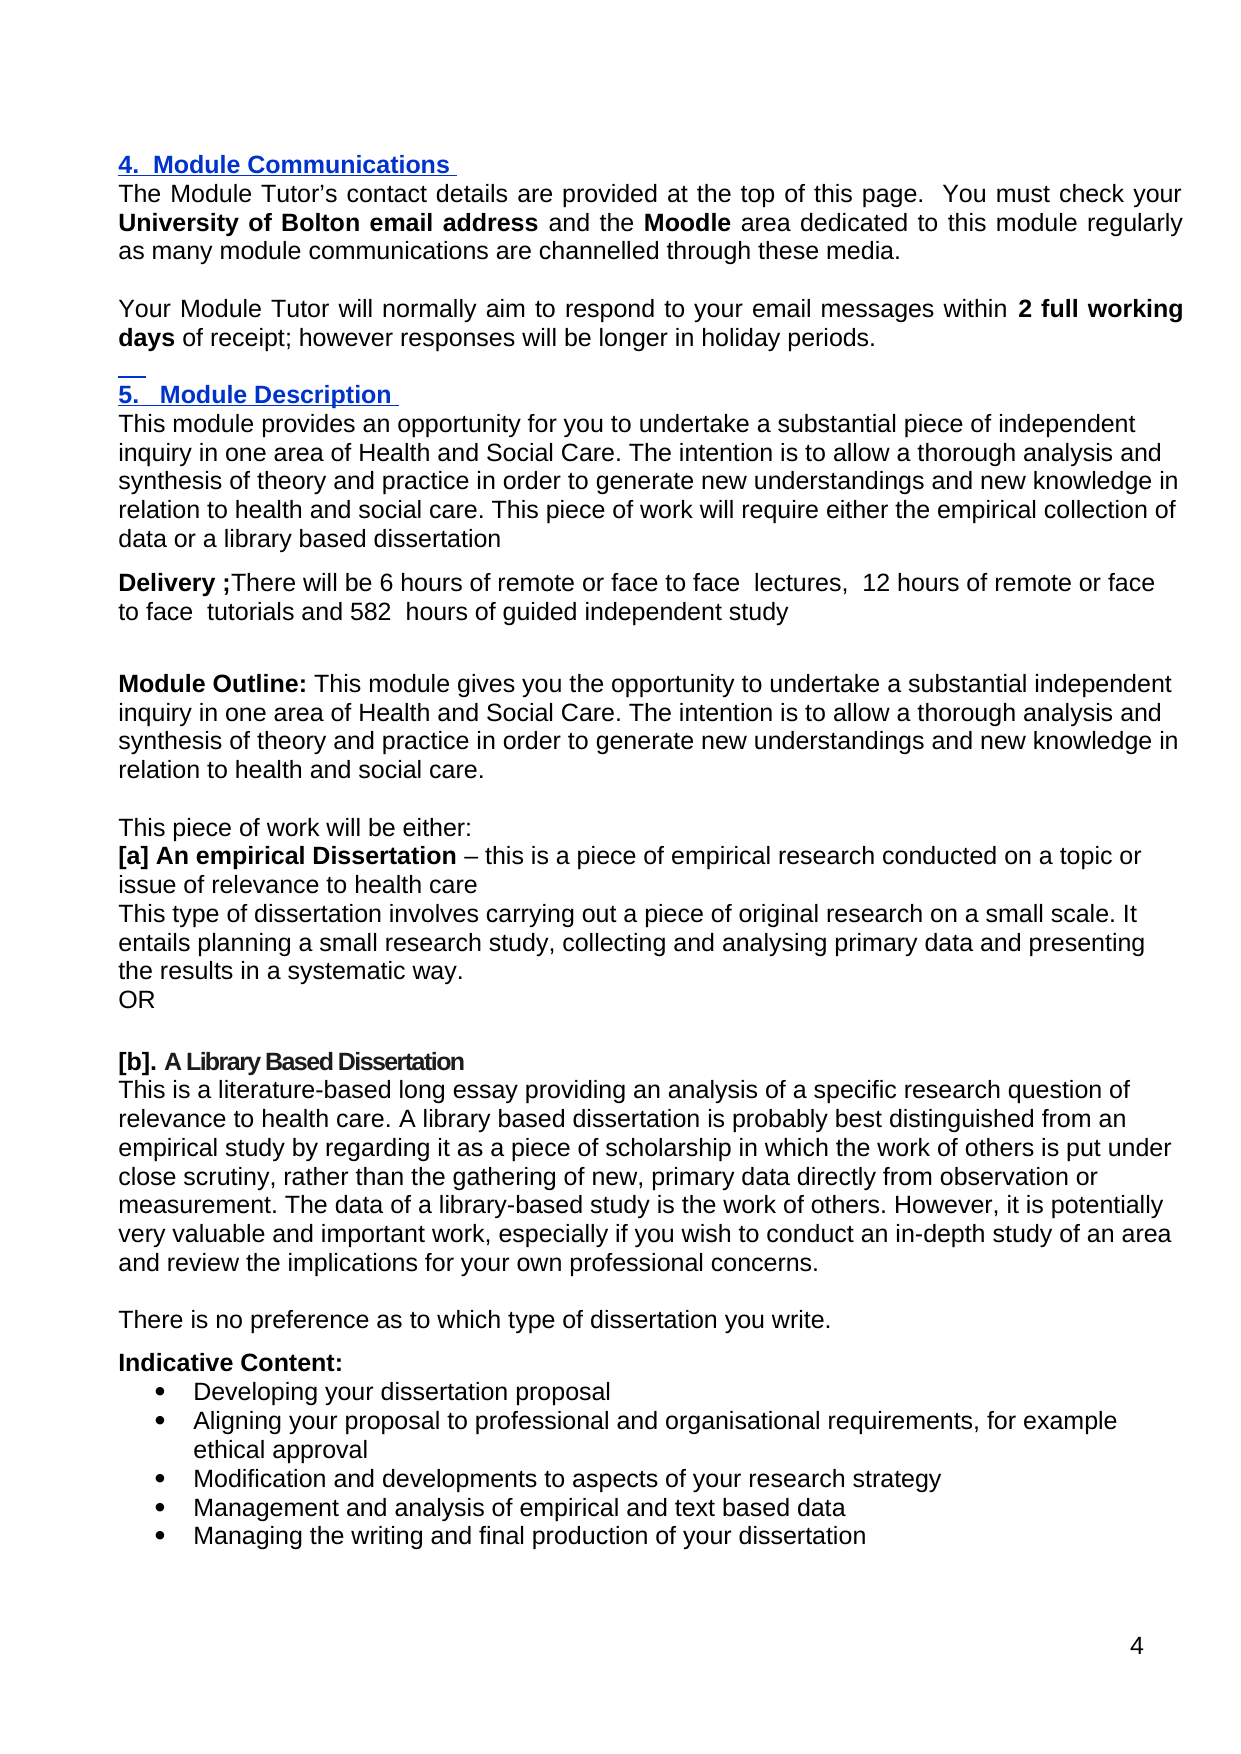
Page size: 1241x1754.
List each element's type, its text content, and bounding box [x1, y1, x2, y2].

text This piece of work will be either: [118, 812, 1181, 841]
text Module Outline: This module gives you the opportunity to undertake a substantial independent inquiry in one area of Health and Social Care. The intention is to allow a thorough analysis and synthesis of theory and practice in order to generate new understandings and new knowledge in relation to health and social care. [118, 669, 1181, 812]
text Delivery ;There will be 6 hours of remote or face to face lectures, 12 hours of remote or face to face tutorials and 582 hours of guided independent study [118, 568, 1181, 626]
text Your Module Tutor will normally aim to respond to your email messages within 2 full working days of receipt; however responses will be longer in holiday periods. [118, 294, 1183, 351]
text This is a literature-based long essay providing an analysis of a specific research question of relevance to health care. A library based dissertation is probably best distinguished from an empirical study by regarding it as a piece of scholarship in which the work of others is put under close scrutiny, rather than the gathering of new, primary data directly from observation or measurement. The data of a library-based study is the work of others. However, it is potentially very valuable and important work, especially if you wish to conduct an in-depth study of an area and review the implications for your own professional concerns. [118, 1075, 1181, 1277]
list Aligning your proposal to professional and organisational requirements, for example ethical approval [156, 1406, 1181, 1464]
list Managing the writing and final production of your dissertation [156, 1521, 1181, 1550]
list Management and analysis of empirical and text based data [156, 1492, 1181, 1521]
text OR [118, 985, 1181, 1014]
text This module provides an opportunity for you to undertake a substantial piece of independent inquiry in one area of Health and Social Care. The intention is to allow a thorough analysis and synthesis of theory and practice in order to generate new understandings and new knowledge in relation to health and social care. This piece of work will require either the empirical collection of data or a library based dissertation [118, 409, 1181, 552]
list Modification and developments to aspects of your research strategy [156, 1464, 1181, 1492]
subtitle 5. Module Description [118, 380, 1181, 409]
subtitle 4. Module Communications [118, 150, 1181, 179]
text There is no preference as to which type of dissertation you write. [118, 1305, 1181, 1334]
text [b]. A Library Based Dissertation [118, 1047, 1181, 1075]
text The Module Tutor’s contact details are provided at the top of this page. You must check your University of Bolton email address and the Moodle area dedicated to this module regularly as many module communications are channelled through these media. [118, 179, 1183, 265]
text Indicative Content: [118, 1348, 1181, 1377]
text [a] An empirical Dissertation – this is a piece of empirical research conducted on a topic or issue of relevance to health care [118, 841, 1181, 899]
text This type of dissertation involves carrying out a piece of original research on a small scale. It entails planning a small research study, collecting and analysing primary data and presenting the results in a systematic way. [118, 899, 1181, 985]
list Developing your dissertation proposal [156, 1377, 1181, 1406]
